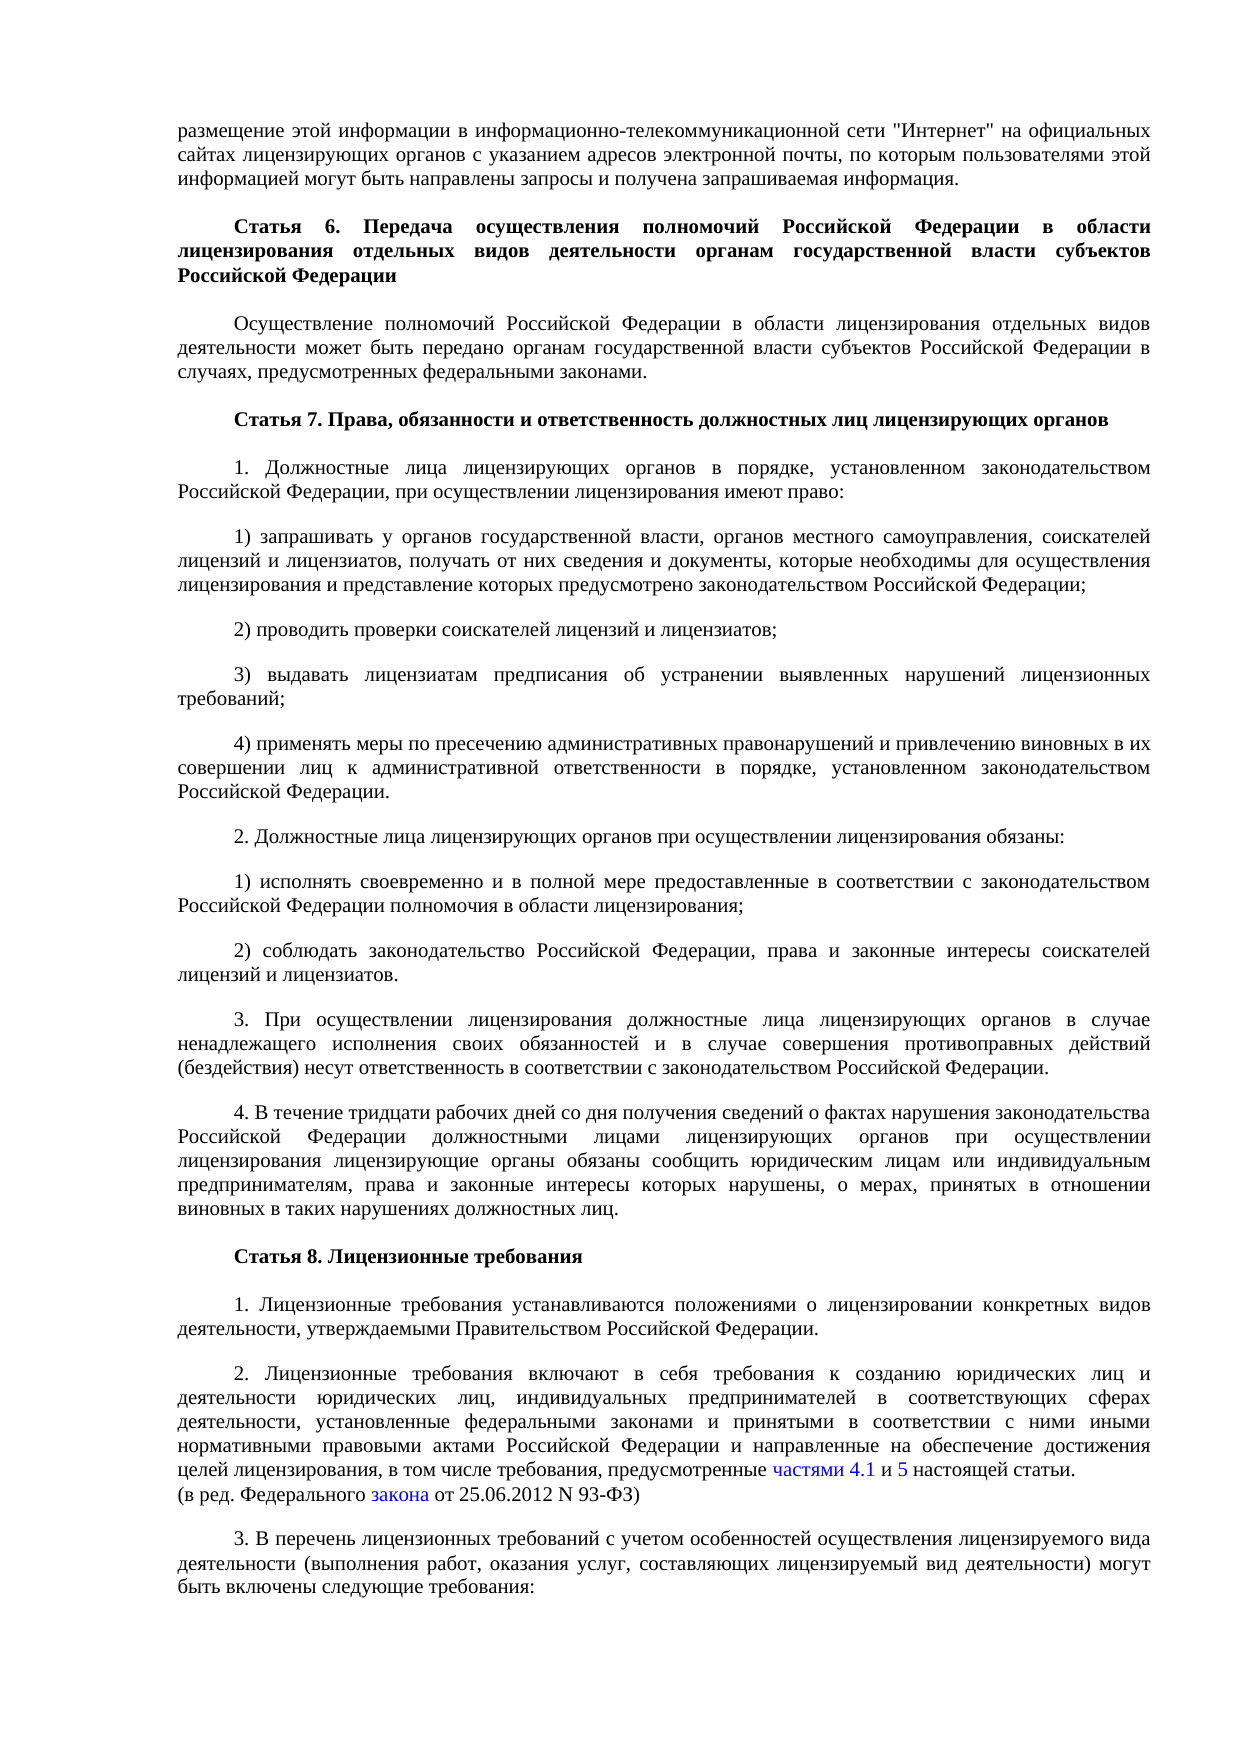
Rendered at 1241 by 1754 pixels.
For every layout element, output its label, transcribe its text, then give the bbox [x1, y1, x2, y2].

title Статья 8. Лицензионные требования [177, 1244, 1152, 1268]
text 3. В перечень лицензионных требований с учетом особенностей осуществления лицензируемого вида деятельности (выполнения работ, оказания услуг, составляющих лицензируемый вид деятельности) могут быть включены следующие требования: [177, 1526, 1152, 1598]
text 1. Лицензионные требования устанавливаются положениями о лицензировании конкретных видов деятельности, утверждаемыми Правительством Российской Федерации. [177, 1292, 1152, 1340]
text Осуществление полномочий Российской Федерации в области лицензирования отдельных видов деятельности может быть передано органам государственной власти субъектов Российской Федерации в случаях, предусмотренных федеральными законами. [177, 311, 1152, 383]
text 2) соблюдать законодательство Российской Федерации, права и законные интересы соискателей лицензий и лицензиатов. [177, 938, 1152, 986]
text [177, 118, 1152, 190]
text (в ред. Федерального закона от 25.06.2012 N 93-ФЗ) [177, 1481, 1152, 1506]
text 2. Лицензионные требования включают в себя требования к созданию юридических лиц и деятельности юридических лиц, индивидуальных предпринимателей в соответствующих сферах деятельности, установленные федеральными законами и принятыми в соответствии с ними иными нормативными правовыми актами Российской Федерации и направленные на обеспечение достижения целей лицензирования, в том числе требования, предусмотренные частями 4.1 и 5 настоящей статьи. [177, 1361, 1152, 1481]
text 1) исполнять своевременно и в полной мере предоставленные в соответствии с законодательством Российской Федерации полномочия в области лицензирования; [177, 869, 1152, 917]
text 2) проводить проверки соискателей лицензий и лицензиатов; [177, 617, 1152, 641]
text 3) выдавать лицензиатам предписания об устранении выявленных нарушений лицензионных требований; [177, 662, 1152, 710]
title Статья 7. Права, обязанности и ответственность должностных лиц лицензирующих органов [177, 407, 1152, 431]
text 4) применять меры по пресечению административных правонарушений и привлечению виновных в их совершении лиц к административной ответственности в порядке, установленном законодательством Российской Федерации. [177, 731, 1152, 803]
text 1) запрашивать у органов государственной власти, органов местного самоуправления, соискателей лицензий и лицензиатов, получать от них сведения и документы, которые необходимы для осуществления лицензирования и представление которых предусмотрено законодательством Российской Федерации; [177, 524, 1152, 596]
text 1. Должностные лица лицензирующих органов в порядке, установленном законодательством Российской Федерации, при осуществлении лицензирования имеют право: [177, 455, 1152, 503]
text 3. При осуществлении лицензирования должностные лица лицензирующих органов в случае ненадлежащего исполнения своих обязанностей и в случае совершения противоправных действий (бездействия) несут ответственность в соответствии с законодательством Российской Федерации. [177, 1007, 1152, 1079]
text 4. В течение тридцати рабочих дней со дня получения сведений о фактах нарушения законодательства Российской Федерации должностными лицами лицензирующих органов при осуществлении лицензирования лицензирующие органы обязаны сообщить юридическим лицам или индивидуальным предпринимателям, права и законные интересы которых нарушены, о мерах, принятых в отношении виновных в таких нарушениях должностных лиц. [177, 1100, 1152, 1220]
text 2. Должностные лица лицензирующих органов при осуществлении лицензирования обязаны: [177, 824, 1152, 848]
title Статья 6. Передача осуществления полномочий Российской Федерации в области лицензирования отдельных видов деятельности органам государственной власти субъектов Российской Федерации [177, 214, 1152, 287]
